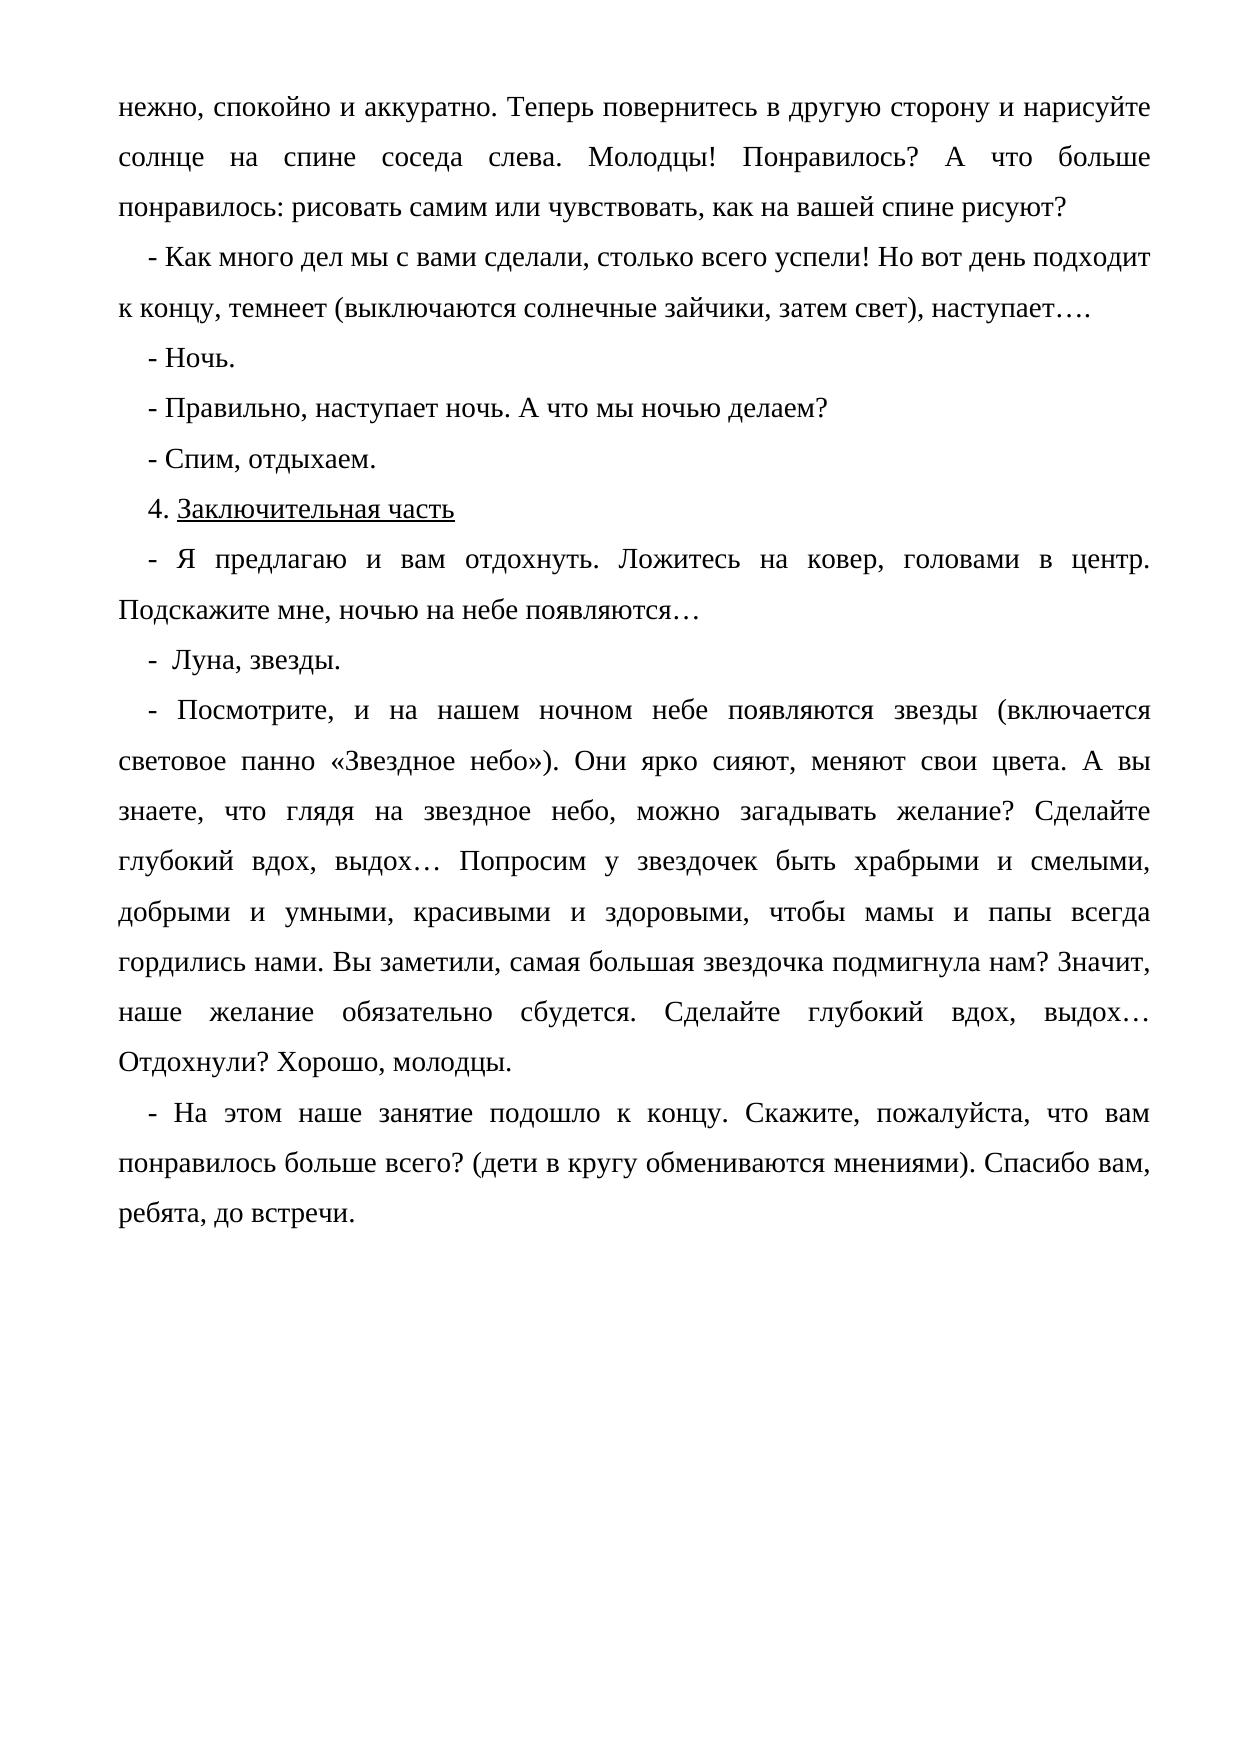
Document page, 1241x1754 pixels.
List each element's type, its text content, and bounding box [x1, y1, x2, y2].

list - Луна, звезды. [118, 642, 1152, 676]
list 4. Заключительная часть [118, 491, 1152, 525]
list - Ночь. [118, 340, 1152, 374]
list - Правильно, наступает ночь. А что мы ночью делаем? [118, 391, 1152, 424]
list - Как много дел мы с вами сделали, столько всего успели! Но вот день подходит к концу, темнеет (выключаются солнечные зайчики, затем свет), наступает…. [118, 239, 1152, 323]
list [118, 89, 1152, 223]
list - Я предлагаю и вам отдохнуть. Ложитесь на ковер, головами в центр. Подскажите мне, ночью на небе появляются… [118, 541, 1152, 625]
list - На этом наше занятие подошло к концу. Скажите, пожалуйста, что вам понравилось больше всего? (дети в кругу обмениваются мнениями). Спасибо вам, ребята, до встречи. [118, 1095, 1152, 1229]
list - Посмотрите, и на нашем ночном небе появляются звезды (включается световое панно «Звездное небо»). Они ярко сияют, меняют свои цвета. А вы знаете, что глядя на звездное небо, можно загадывать желание? Сделайте глубокий вдох, выдох… Попросим у звездочек быть храбрыми и смелыми, добрыми и умными, красивыми и здоровыми, чтобы мамы и папы всегда гордились нами. Вы заметили, самая большая звездочка подмигнула нам? Значит, наше желание обязательно сбудется. Сделайте глубокий вдох, выдох…Отдохнули? Хорошо, молодцы. [118, 692, 1152, 1078]
list - Спим, отдыхаем. [118, 441, 1152, 474]
